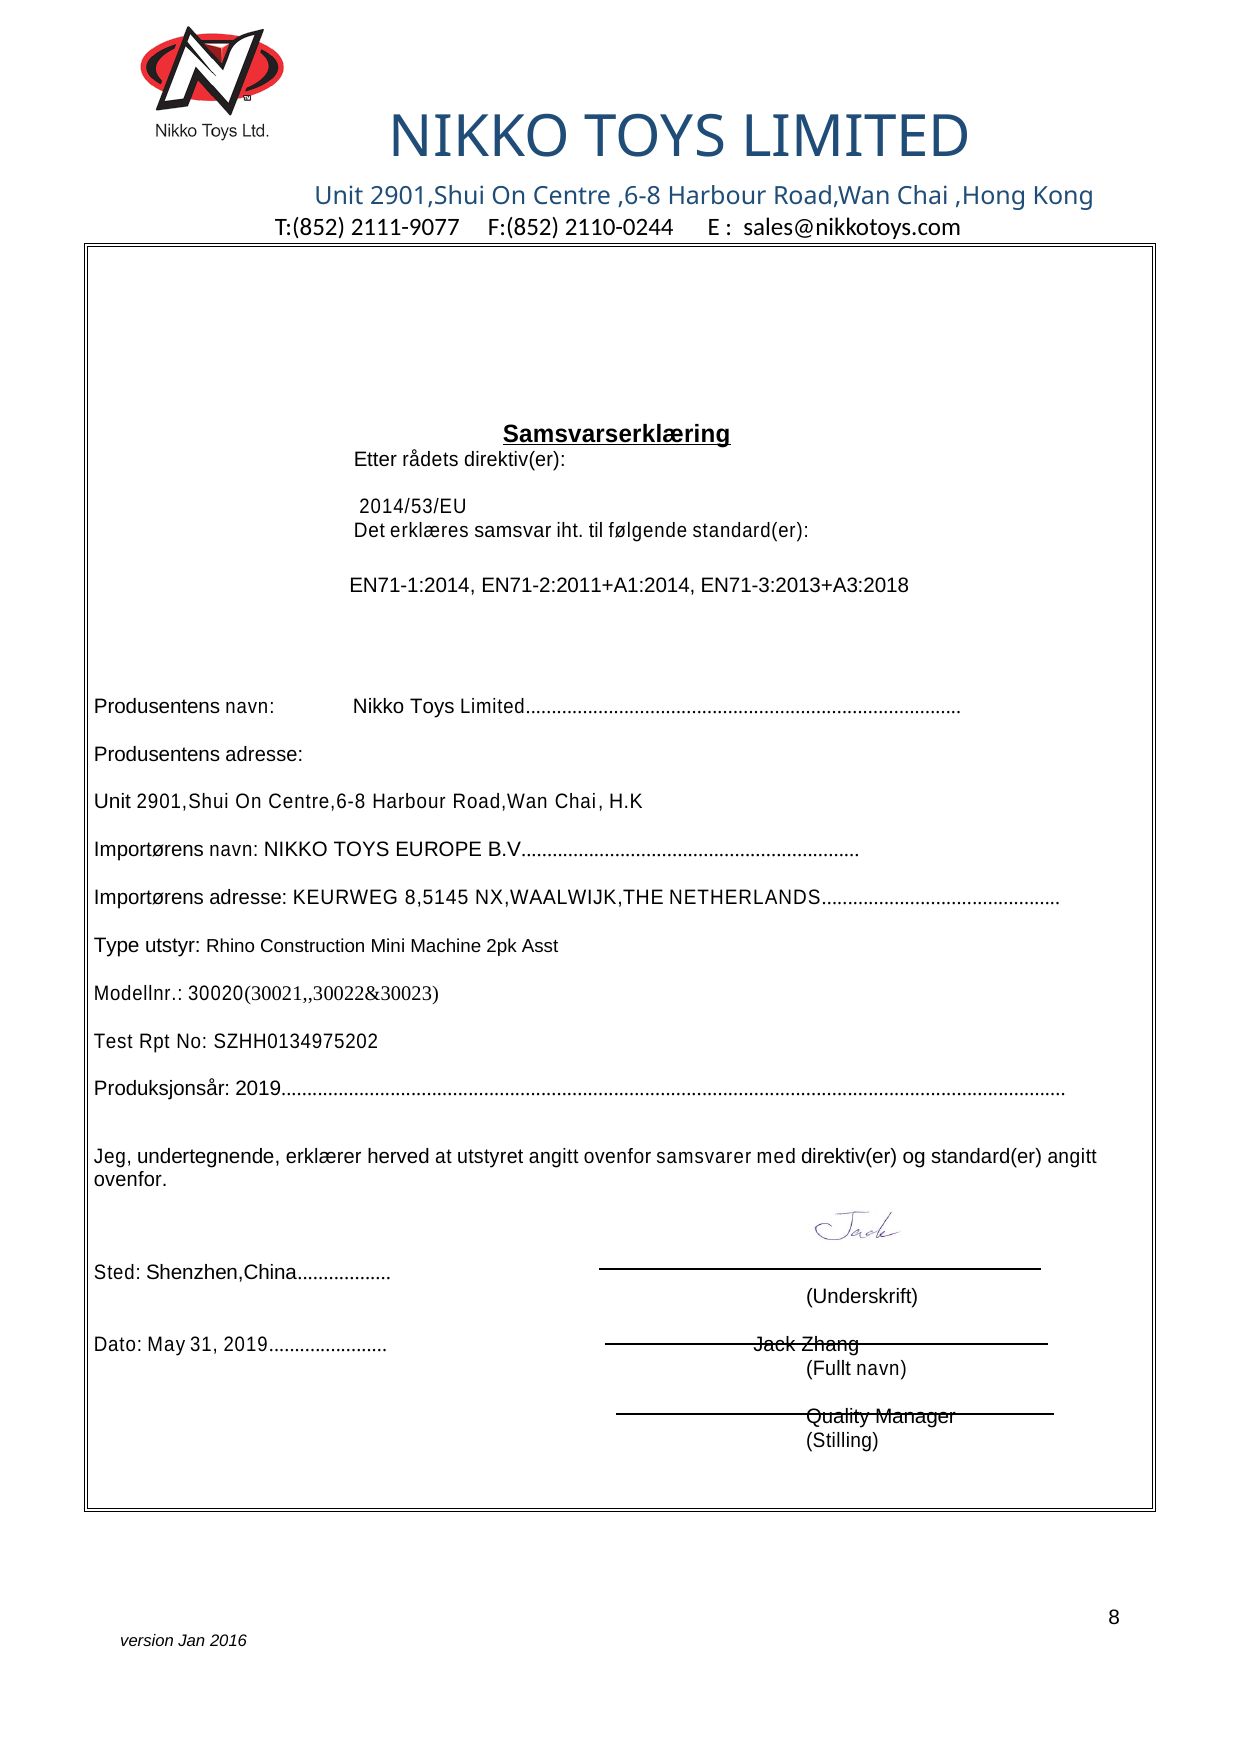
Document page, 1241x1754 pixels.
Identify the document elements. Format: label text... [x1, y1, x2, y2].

text Importørens navn: NIKKO TOYS EUROPE B.V................................................................. [94, 838, 1131, 861]
picture [93, 4, 331, 157]
text Unit 2901,Shui On Centre,6-8 Harbour Road,Wan Chai, H.K [94, 790, 1131, 813]
text Jeg, undertegnende, erklærer herved at utstyret angitt ovenfor samsvarer med direktiv(er) og standard(er) angitt ovenfor. [94, 1146, 1108, 1191]
text (Fullt navn) [806, 1357, 1131, 1380]
text (Stilling) [806, 1429, 1131, 1452]
text (Underskrift) [806, 1285, 1131, 1308]
text Produsentens navn: Nikko Toys Limited.................................................................................... [94, 694, 1131, 718]
text 2014/53/EU [359, 496, 1131, 519]
text Quality Manager [806, 1405, 1131, 1428]
picture [806, 1199, 907, 1248]
text version Jan 2016 [120, 1632, 1131, 1651]
text Produksjonsår: 2019....................................................................................................................................................... [94, 1077, 1131, 1100]
text Test Rpt No: SZHH0134975202 [94, 1030, 1131, 1053]
text Samsvarserklæring [503, 420, 1131, 448]
text Det erklæres samsvar iht. til følgende standard(er): [353, 519, 1131, 542]
text Dato: May 31, 2019....................... Jack Zhang [94, 1333, 1131, 1356]
text EN71-1:2014, EN71-2:2011+A1:2014, EN71-3:2013+A3:2018 [349, 574, 1131, 597]
text Produsentens adresse: [94, 742, 1131, 766]
text Sted: Shenzhen,China.................. [94, 1261, 1131, 1284]
text Importørens adresse: KEURWEG 8,5145 NX,WAALWIJK,THE NETHERLANDS.............................................. [94, 886, 1131, 909]
text 8 [1108, 1606, 1131, 1629]
text Etter rådets direktiv(er): [353, 448, 1131, 471]
text Modellnr.: 30020(30021,,30022&30023) [94, 982, 1131, 1005]
text Type utstyr: Rhino Construction Mini Machine 2pk Asst [94, 934, 1131, 957]
